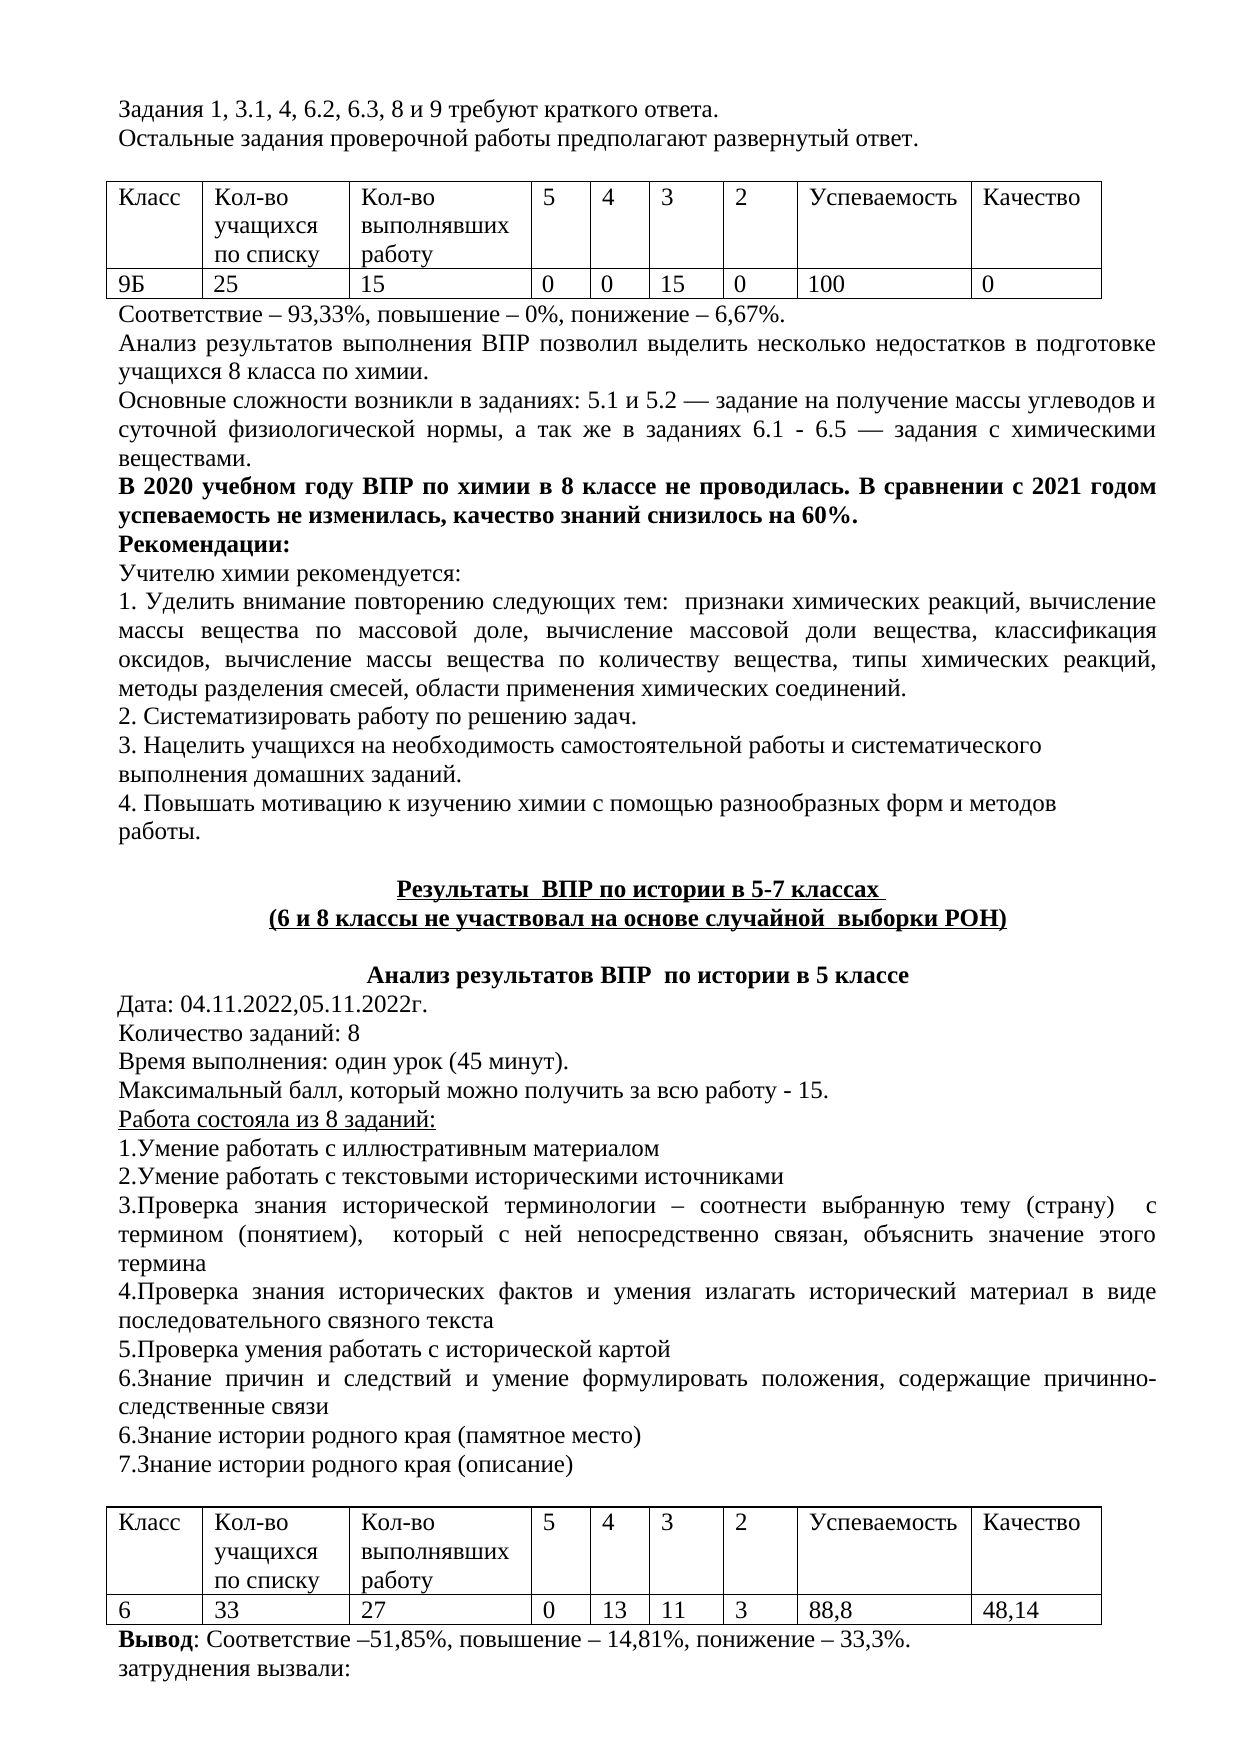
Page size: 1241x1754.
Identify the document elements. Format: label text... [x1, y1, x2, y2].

table_header Кол-во выполнявших работу [350, 1508, 531, 1594]
table_header 4 [591, 1508, 649, 1594]
text 5.Проверка умения работать с исторической картой [118, 1334, 1157, 1363]
text Вывод: Соответствие –51,85%, повышение – 14,81%, понижение – 33,3%. [118, 1624, 1157, 1653]
table_header Успеваемость [798, 1508, 971, 1594]
table_cell 15 [650, 269, 723, 298]
text работы. [118, 816, 1157, 845]
table_cell 9Б [107, 269, 202, 298]
table_cell 0 [532, 1595, 590, 1623]
table_cell 3 [724, 1595, 797, 1623]
text выполнения домашних заданий. [118, 759, 1157, 788]
table_header Кол-во учащихся по списку [203, 182, 349, 268]
table_header Качество [972, 182, 1101, 268]
text Количество заданий: 8 [118, 1018, 1157, 1046]
text 2.Умение работать с текстовыми историческими источниками [118, 1161, 1157, 1190]
text Работа состояла из 8 заданий: [118, 1104, 1157, 1133]
table_header Дата: 04.11.2022,05.11.2022г. [117, 989, 1240, 1018]
text Соответствие – 93,33%, повышение – 0%, понижение – 6,67%. [118, 299, 1157, 328]
table_header 3 [650, 182, 723, 268]
text Задания 1, 3.1, 4, 6.2, 6.3, 8 и 9 требуют краткого ответа. [118, 94, 1157, 123]
table_header Кол-во учащихся по списку [203, 1508, 349, 1594]
table_header Успеваемость [798, 182, 971, 268]
table_cell 11 [650, 1595, 723, 1623]
text 2. Систематизировать работу по решению задач. [118, 701, 1157, 730]
text 6.Знание причин и следствий и умение формулировать положения, содержащие причинно-следственные связи [118, 1363, 1157, 1420]
text Время выполнения: один урок (45 минут). [118, 1046, 1157, 1075]
text 3.Проверка знания исторической терминологии – соотнести выбранную тему (страну) с термином (понятием), который с ней непосредственно связан, объяснить значение этого термина [118, 1190, 1157, 1276]
table_cell 6 [107, 1595, 202, 1623]
table_header 5 [532, 182, 590, 268]
text В 2020 учебном году ВПР по химии в 8 классе не проводилась. В сравнении с 2021 годом успеваемость не изменилась, качество знаний снизилось на 60%. [118, 471, 1157, 529]
table_header 2 [724, 182, 797, 268]
table_cell 48,14 [972, 1595, 1101, 1623]
text Учителю химии рекомендуется: [118, 558, 1157, 586]
table_header Качество [972, 1508, 1101, 1594]
table_header Кол-во выполнявших работу [350, 182, 531, 268]
table_header Класс [107, 182, 202, 268]
text (6 и 8 классы не участвовал на основе случайной выборки РОН) [118, 903, 1157, 931]
table_cell 0 [972, 269, 1101, 298]
text Анализ результатов выполнения ВПР позволил выделить несколько недостатков в подготовке учащихся 8 класса по химии. [118, 328, 1157, 385]
text Остальные задания проверочной работы предполагают развернутый ответ. [118, 123, 1157, 152]
table_cell 13 [591, 1595, 649, 1623]
text 1. Уделить внимание повторению следующих тем: признаки химических реакций, вычисление массы вещества по массовой доле, вычисление массовой доли вещества, классификация оксидов, вычисление массы вещества по количеству вещества, типы химических реакций, методы разделения смесей, области применения химических соединений. [118, 586, 1157, 701]
text 7.Знание истории родного края (описание) [118, 1449, 1157, 1478]
table_cell 27 [350, 1595, 531, 1623]
table_header 4 [591, 182, 649, 268]
text Основные сложности возникли в заданиях: 5.1 и 5.2 — задание на получение массы углеводов и суточной физиологической нормы, а так же в заданиях 6.1 - 6.5 — задания с химическими веществами. [118, 385, 1157, 471]
table_cell 0 [591, 269, 649, 298]
table_cell 25 [203, 269, 349, 298]
table_cell 88,8 [798, 1595, 971, 1623]
text Максимальный балл, который можно получить за всю работу - 15. [118, 1075, 1157, 1104]
table_header 2 [724, 1508, 797, 1594]
table_header Класс [107, 1508, 202, 1594]
text Анализ результатов ВПР по истории в 5 классе [118, 960, 1157, 989]
text 4.Проверка знания исторических фактов и умения излагать исторический материал в виде последовательного связного текста [118, 1276, 1157, 1334]
table_header 5 [532, 1508, 590, 1594]
table_cell 33 [203, 1595, 349, 1623]
text Рекомендации: [118, 529, 1157, 558]
text затруднения вызвали: [118, 1653, 1157, 1682]
text 4. Повышать мотивацию к изучению химии с помощью разнообразных форм и методов [118, 788, 1157, 816]
text 3. Нацелить учащихся на необходимость самостоятельной работы и систематического [118, 730, 1157, 759]
table_cell 100 [798, 269, 971, 298]
table_cell 15 [350, 269, 531, 298]
table_cell 0 [724, 269, 797, 298]
text 6.Знание истории родного края (памятное место) [118, 1420, 1157, 1449]
text 1.Умение работать с иллюстративным материалом [118, 1133, 1157, 1161]
table_cell 0 [532, 269, 590, 298]
text Результаты ВПР по истории в 5-7 классах [118, 874, 1157, 903]
table_header 3 [650, 1508, 723, 1594]
